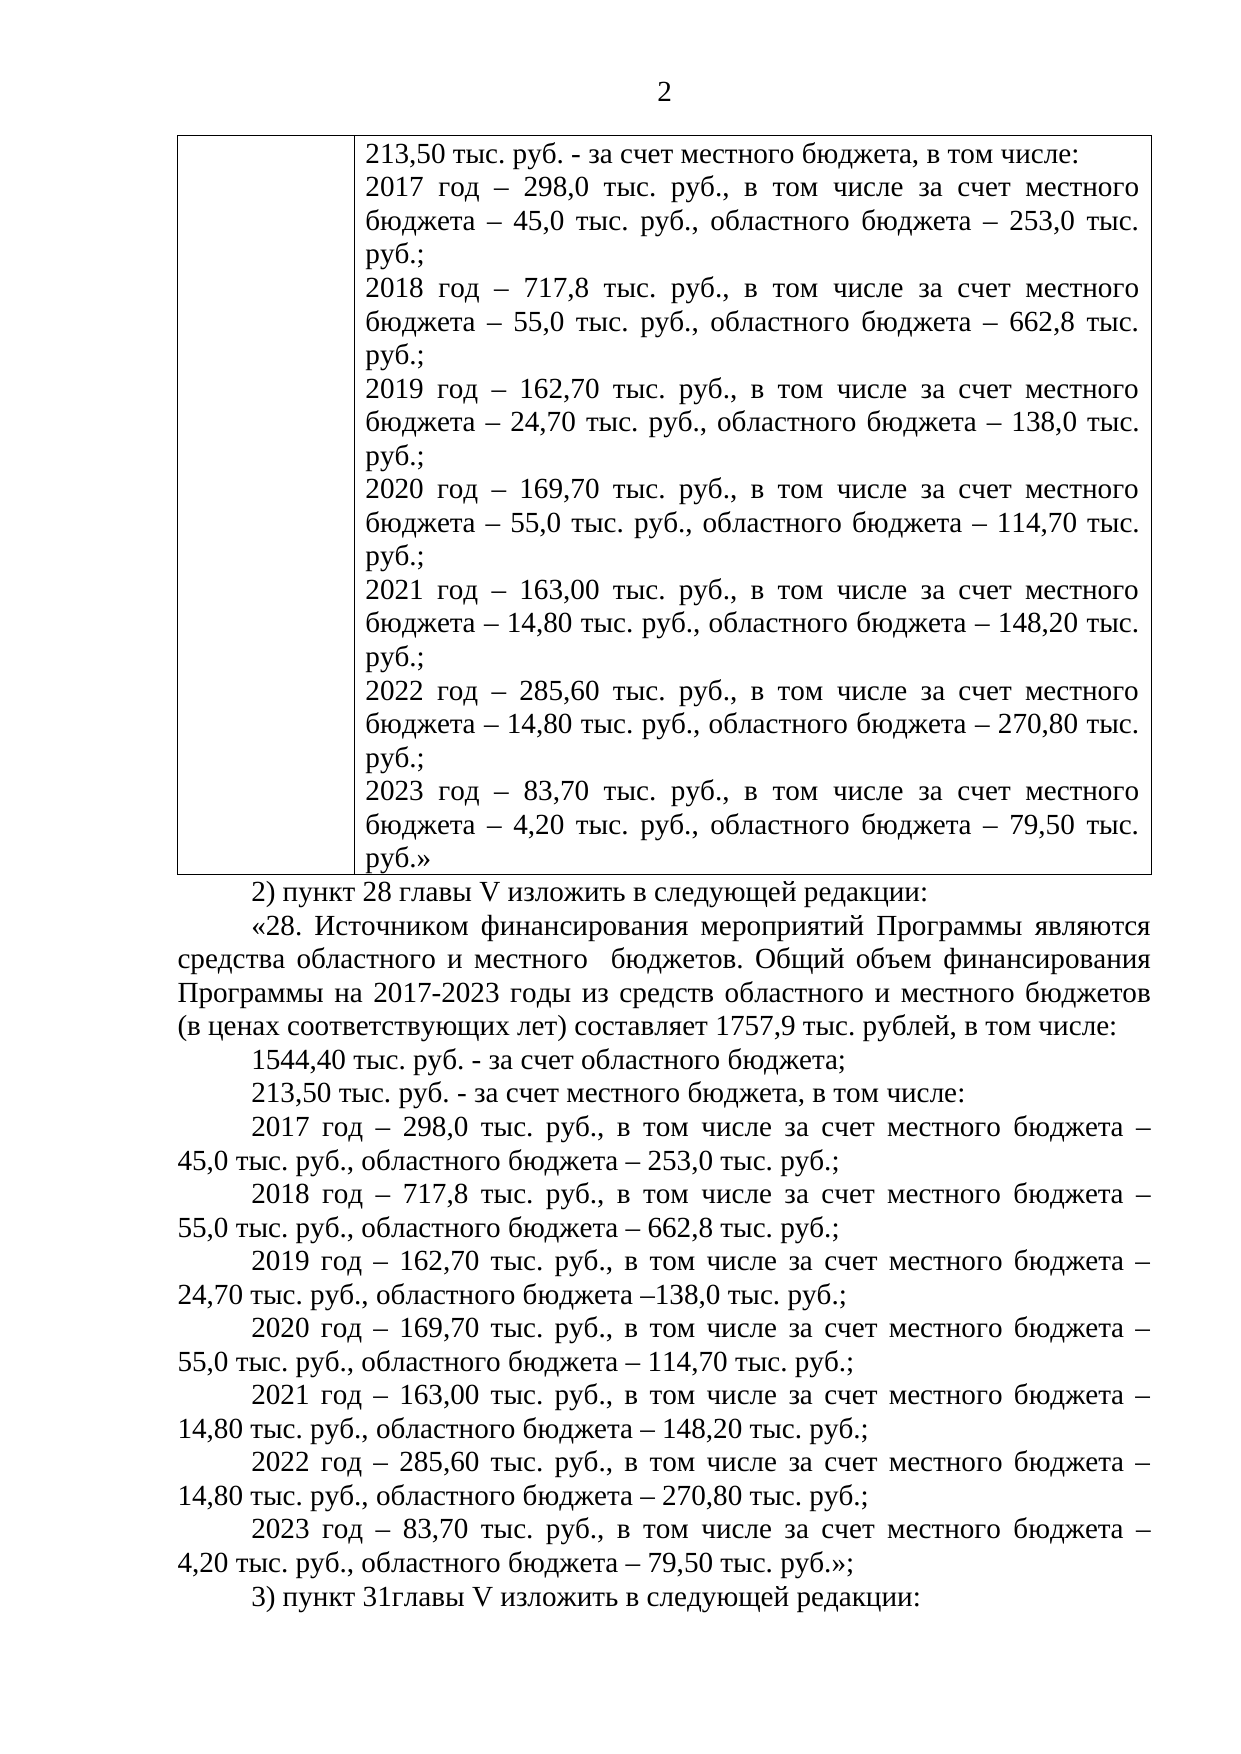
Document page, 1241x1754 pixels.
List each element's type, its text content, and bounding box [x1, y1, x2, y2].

text 2022 год – 285,60 тыс. руб., в том числе за счет местного бюджета – 14,80 тыс. руб., областного бюджета – 270,80 тыс. руб.; [177, 1444, 1152, 1512]
text 2017 год – 298,0 тыс. руб., в том числе за счет местного бюджета – 45,0 тыс. руб., областного бюджета – 253,0 тыс. руб.; [177, 1109, 1152, 1176]
text 2020 год – 169,70 тыс. руб., в том числе за счет местного бюджета – 55,0 тыс. руб., областного бюджета – 114,70 тыс. руб.; [177, 1310, 1152, 1377]
text «28. Источником финансирования мероприятий Программы являются средства областного и местного бюджетов. Общий объем финансирования Программы на 2017-2023 годы из средств областного и местного бюджетов (в ценах соответствующих лет) составляет 1757,9 тыс. рублей, в том числе: [177, 908, 1152, 1042]
text 213,50 тыс. руб. - за счет местного бюджета, в том числе: [177, 1076, 1152, 1109]
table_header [355, 136, 1151, 874]
text 2) пункт 28 главы V изложить в следующей редакции: [177, 875, 1152, 908]
text 2021 год – 163,00 тыс. руб., в том числе за счет местного бюджета – 14,80 тыс. руб., областного бюджета – 148,20 тыс. руб.; [177, 1377, 1152, 1444]
text 3) пункт 31главы V изложить в следующей редакции: [177, 1579, 1152, 1612]
text 2023 год – 83,70 тыс. руб., в том числе за счет местного бюджета – 4,20 тыс. руб., областного бюджета – 79,50 тыс. руб.»; [177, 1512, 1152, 1579]
text 2019 год – 162,70 тыс. руб., в том числе за счет местного бюджета – 24,70 тыс. руб., областного бюджета –138,0 тыс. руб.; [177, 1243, 1152, 1310]
text 1544,40 тыс. руб. - за счет областного бюджета; [177, 1042, 1152, 1076]
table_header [178, 136, 354, 874]
text 2018 год – 717,8 тыс. руб., в том числе за счет местного бюджета – 55,0 тыс. руб., областного бюджета – 662,8 тыс. руб.; [177, 1176, 1152, 1243]
